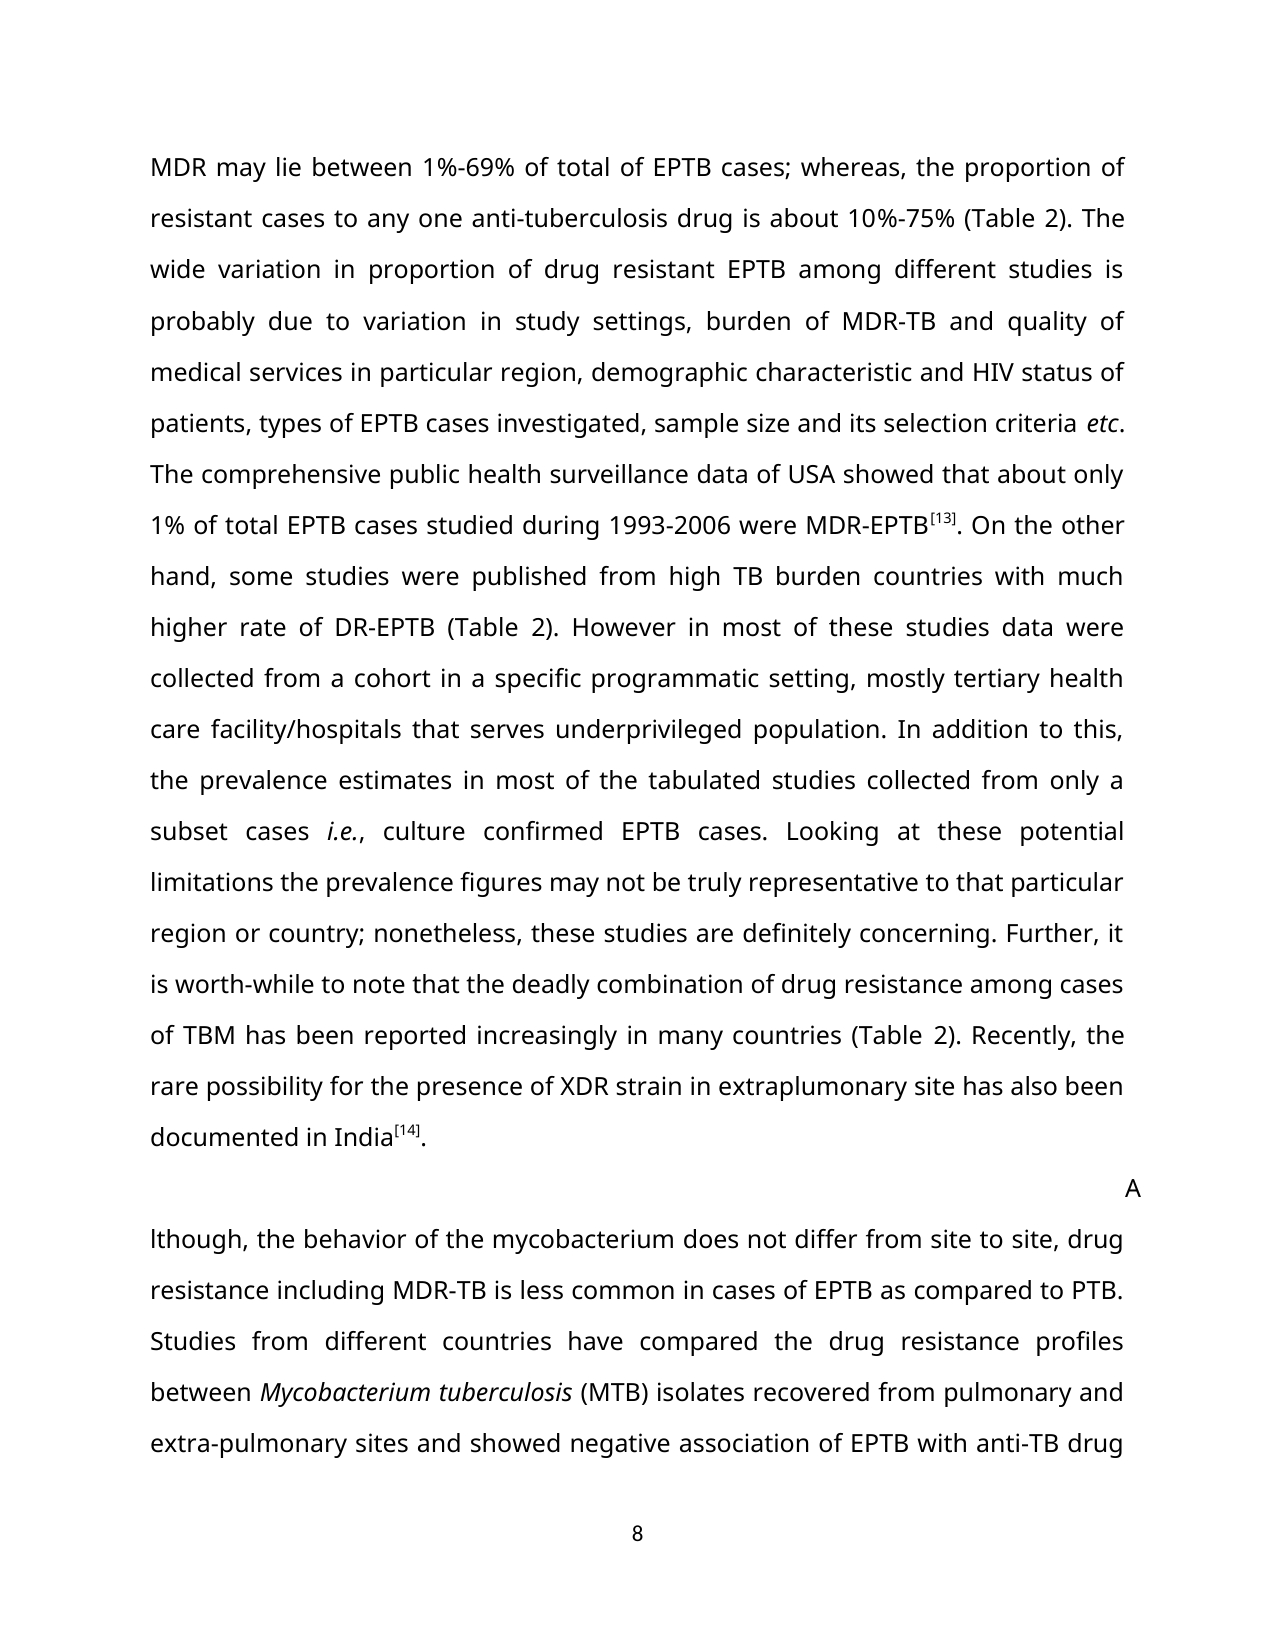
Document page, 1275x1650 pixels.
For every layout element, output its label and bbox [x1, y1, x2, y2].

text [150, 150, 1125, 1154]
text [150, 1171, 1125, 1460]
